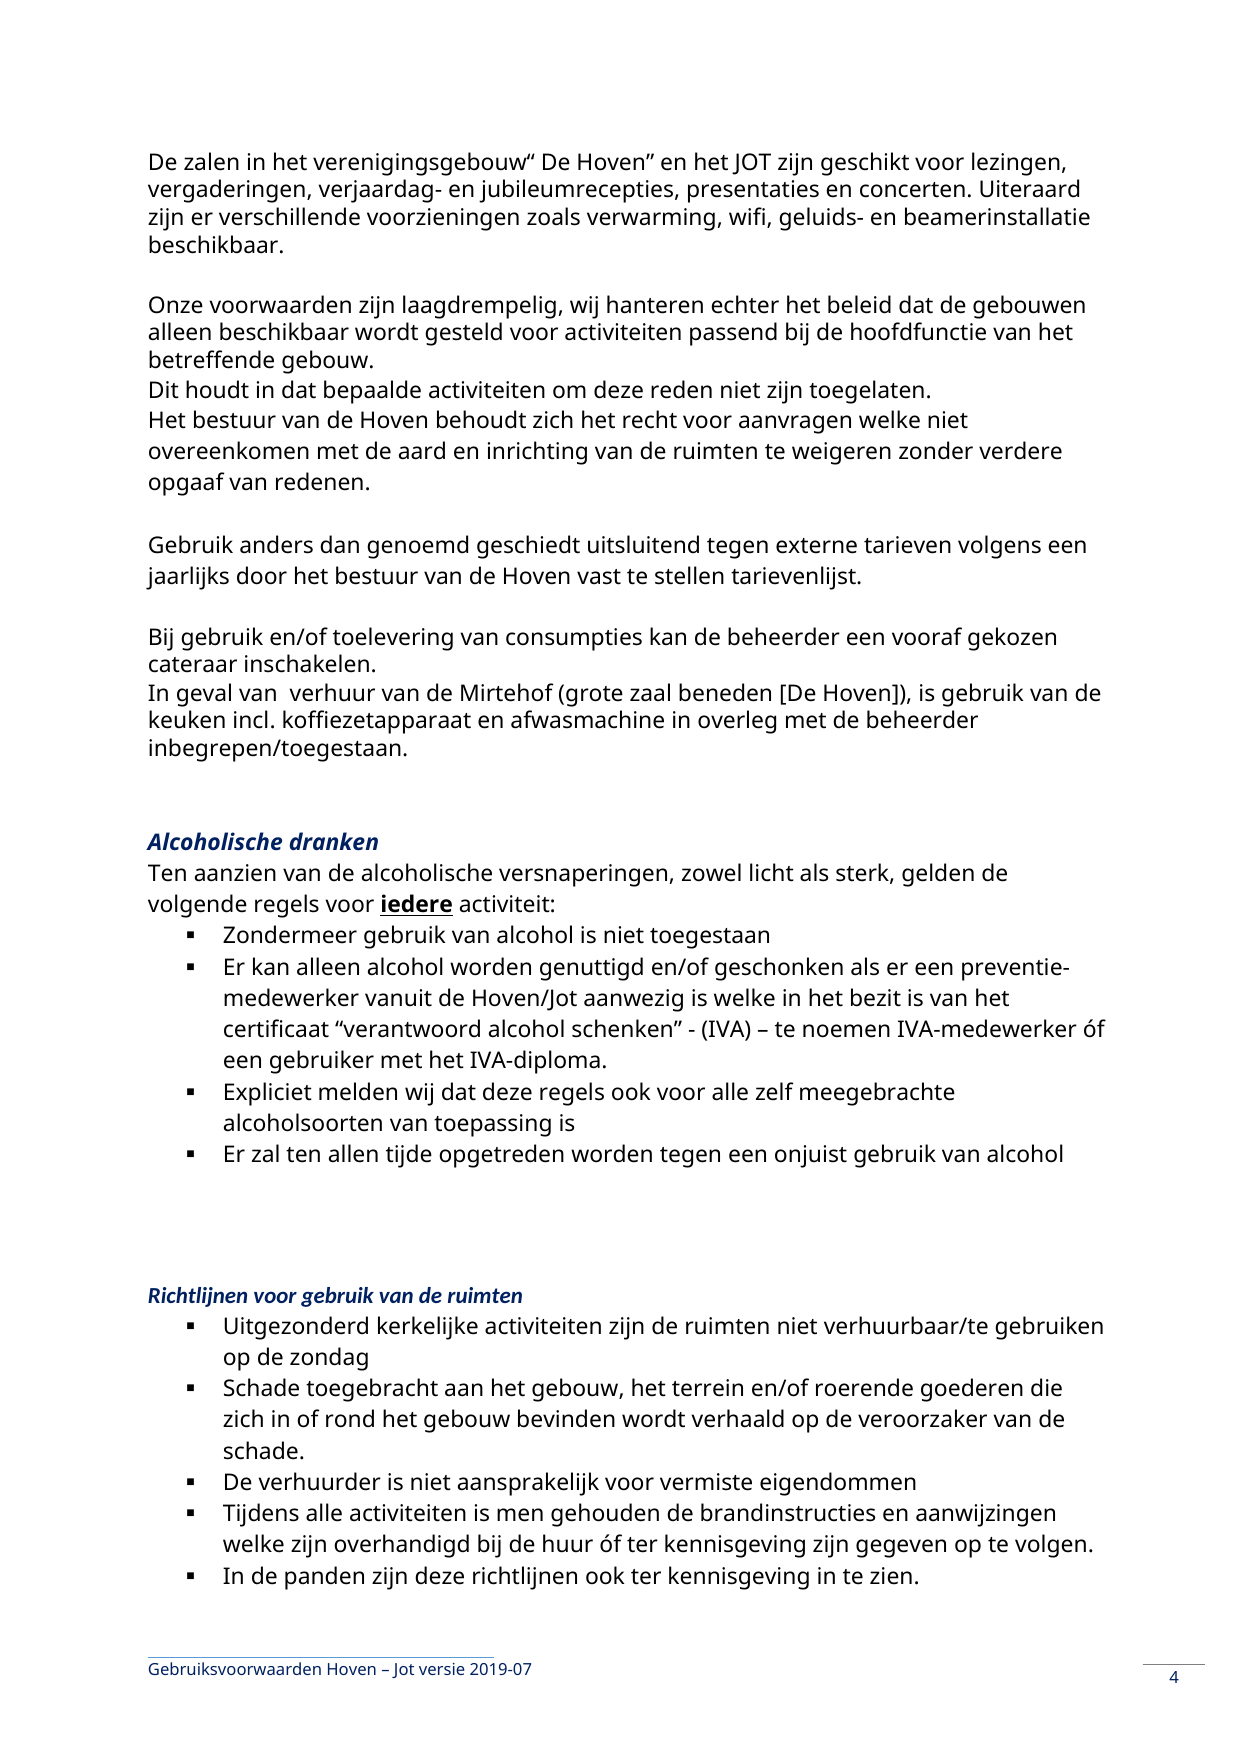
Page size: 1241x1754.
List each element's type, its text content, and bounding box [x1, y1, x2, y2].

text In geval van verhuur van de Mirtehof (grote zaal beneden [De Hoven]), is gebruik van de keuken incl. koffiezetapparaat en afwasmachine in overleg met de beheerder inbegrepen/toegestaan. [148, 679, 1107, 763]
text Richtlijnen voor gebruik van de ruimten [148, 1282, 1107, 1309]
text Onze voorwaarden zijn laagdrempelig, wij hanteren echter het beleid dat de gebouwen alleen beschikbaar wordt gesteld voor activiteiten passend bij de hoofdfunctie van het betreffende gebouw. [148, 291, 1107, 376]
text Bij gebruik en/of toelevering van consumpties kan de beheerder een vooraf gekozen cateraar inschakelen. [148, 623, 1107, 679]
list Er zal ten allen tijde opgetreden worden tegen een onjuist gebruik van alcohol [185, 1138, 1107, 1169]
list In de panden zijn deze richtlijnen ook ter kennisgeving in te zien. [185, 1559, 1107, 1591]
text Alcoholische dranken [148, 826, 1107, 857]
text Dit houdt in dat bepaalde activiteiten om deze reden niet zijn toegelaten. [148, 376, 1107, 404]
list Er kan alleen alcohol worden genuttigd en/of geschonken als er een preventie-medewerker vanuit de Hoven/Jot aanwezig is welke in het bezit is van het certificaat “verantwoord alcohol schenken” - (IVA) – te noemen IVA-medewerker óf een gebruiker met het IVA-diploma. [185, 951, 1107, 1076]
list De verhuurder is niet aansprakelijk voor vermiste eigendommen [185, 1466, 1107, 1497]
list Uitgezonderd kerkelijke activiteiten zijn de ruimten niet verhuurbaar/te gebruiken op de zondag [185, 1309, 1107, 1372]
list Expliciet melden wij dat deze regels ook voor alle zelf meegebrachte alcoholsoorten van toepassing is [185, 1076, 1107, 1138]
list Tijdens alle activiteiten is men gehouden de brandinstructies en aanwijzingen welke zijn overhandigd bij de huur óf ter kennisgeving zijn gegeven op te volgen. [185, 1497, 1107, 1559]
text Ten aanzien van de alcoholische versnaperingen, zowel licht als sterk, gelden de volgende regels voor iedere activiteit: [148, 857, 1107, 919]
text Het bestuur van de Hoven behoudt zich het recht voor aanvragen welke niet overeenkomen met de aard en inrichting van de ruimten te weigeren zonder verdere opgaaf van redenen. [148, 404, 1107, 498]
list Zondermeer gebruik van alcohol is niet toegestaan [185, 919, 1107, 951]
list Schade toegebracht aan het gebouw, het terrein en/of roerende goederen die zich in of rond het gebouw bevinden wordt verhaald op de veroorzaker van de schade. [185, 1372, 1107, 1466]
text Gebruik anders dan genoemd geschiedt uitsluitend tegen externe tarieven volgens een jaarlijks door het bestuur van de Hoven vast te stellen tarievenlijst. [148, 529, 1107, 591]
text De zalen in het verenigingsgebouw“ De Hoven” en het JOT zijn geschikt voor lezingen, vergaderingen, verjaardag- en jubileumrecepties, presentaties en concerten. Uiteraard zijn er verschillende voorzieningen zoals verwarming, wifi, geluids- en beamerinstallatie beschikbaar. [148, 148, 1107, 260]
